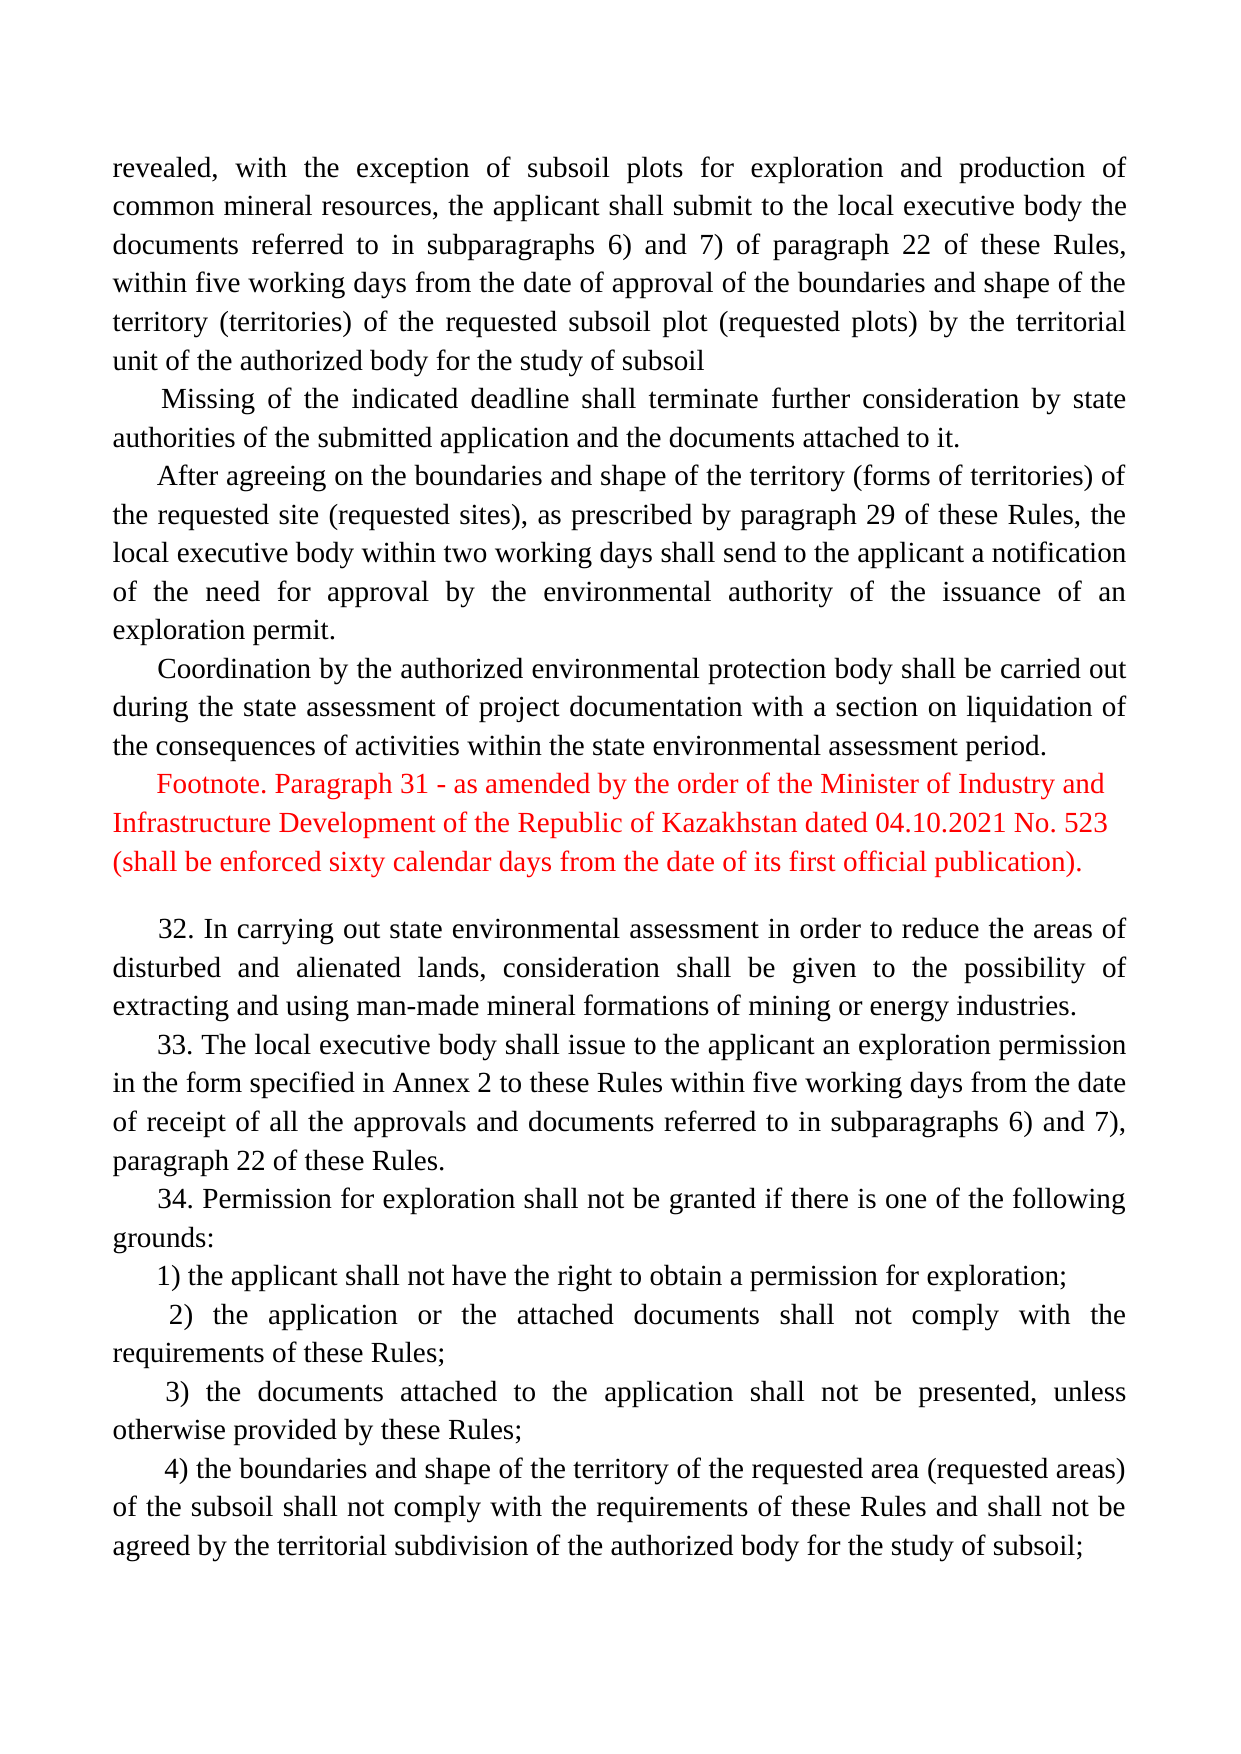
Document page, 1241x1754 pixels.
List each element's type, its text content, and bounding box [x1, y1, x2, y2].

text Missing of the indicated deadline shall terminate further consideration by state authorities of the submitted application and the documents attached to it. [112, 381, 1128, 453]
text After agreeing on the boundaries and shape of the territory (forms of territories) of the requested site (requested sites), as prescribed by paragraph 29 of these Rules, the local executive body within two working days shall send to the applicant a notification of the need for approval by the environmental authority of the issuance of an exploration permit. [112, 458, 1128, 646]
text 3) the documents attached to the application shall not be presented, unless otherwise provided by these Rules; [112, 1374, 1128, 1446]
text 32. In carrying out state environmental assessment in order to reduce the areas of disturbed and alienated lands, consideration shall be given to the possibility of extracting and using man-made mineral formations of mining or energy industries. [112, 911, 1128, 1022]
text Coordination by the authorized environmental protection body shall be carried out during the state assessment of project documentation with a section on liquidation of the consequences of activities within the state environmental assessment period. [112, 651, 1128, 762]
text Footnote. Paragraph 31 - as amended by the order of the Minister of Industry and Infrastructure Development of the Republic of Kazakhstan dated 04.10.2021 No. 523 (shall be enforced sixty calendar days from the date of its first official publication). [112, 767, 1128, 907]
text 1) the applicant shall not have the right to obtain a permission for exploration; [112, 1258, 1128, 1292]
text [112, 150, 1128, 376]
text 4) the boundaries and shape of the territory of the requested area (requested areas) of the subsoil shall not comply with the requirements of these Rules and shall not be agreed by the territorial subdivision of the authorized body for the study of subsoil; [112, 1451, 1128, 1562]
text 2) the application or the attached documents shall not comply with the requirements of these Rules; [112, 1297, 1128, 1369]
text 33. The local executive body shall issue to the applicant an exploration permission in the form specified in Annex 2 to these Rules within five working days from the date of receipt of all the approvals and documents referred to in subparagraphs 6) and 7), paragraph 22 of these Rules. [112, 1027, 1128, 1176]
text 34. Permission for exploration shall not be granted if there is one of the following grounds: [112, 1181, 1128, 1253]
